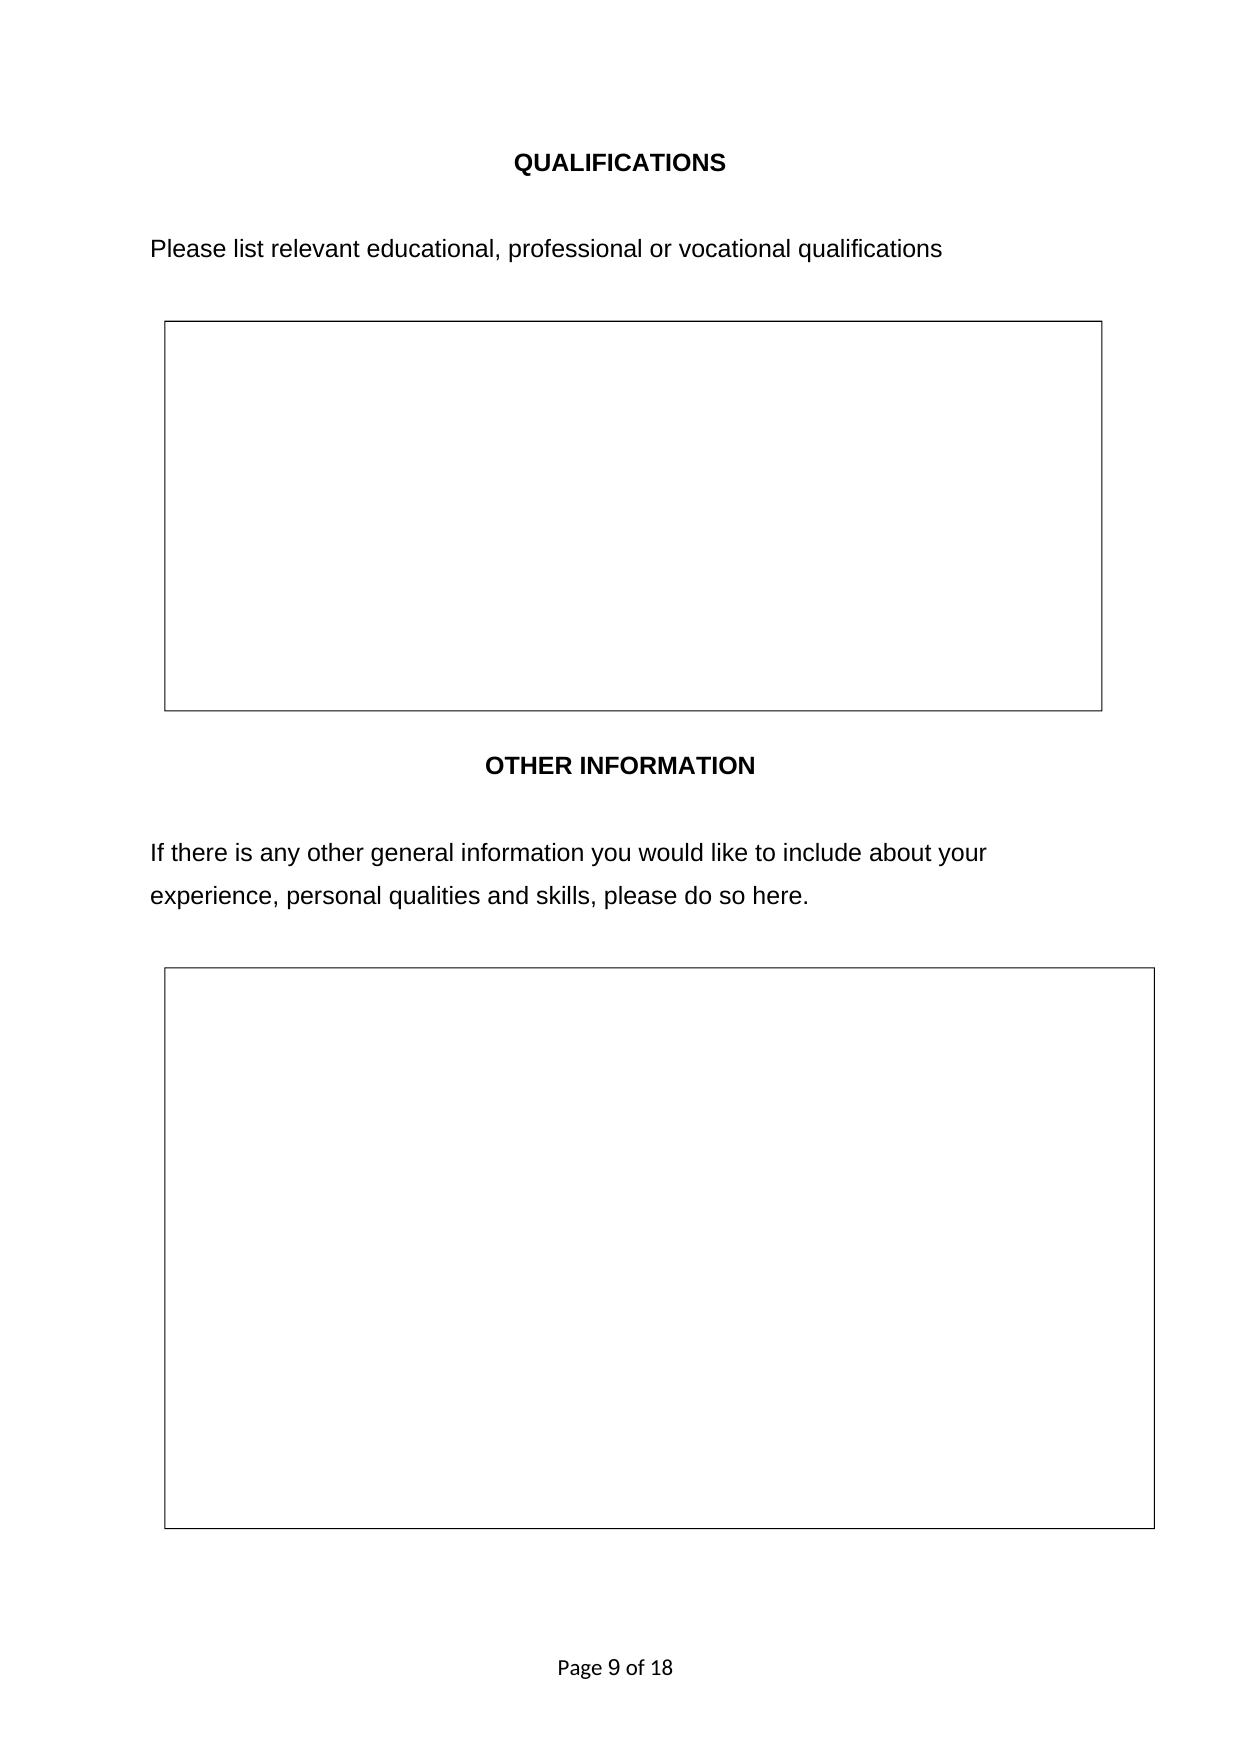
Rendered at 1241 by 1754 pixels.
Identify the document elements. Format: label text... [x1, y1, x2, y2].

text If there is any other general information you would like to include about your experience, personal qualities and skills, please do so here. [150, 838, 1044, 909]
text Please list relevant educational, professional or vocational qualifications [150, 234, 1157, 263]
subtitle OTHER INFORMATION [247, 751, 994, 780]
text QUALIFICATIONS [246, 148, 994, 177]
